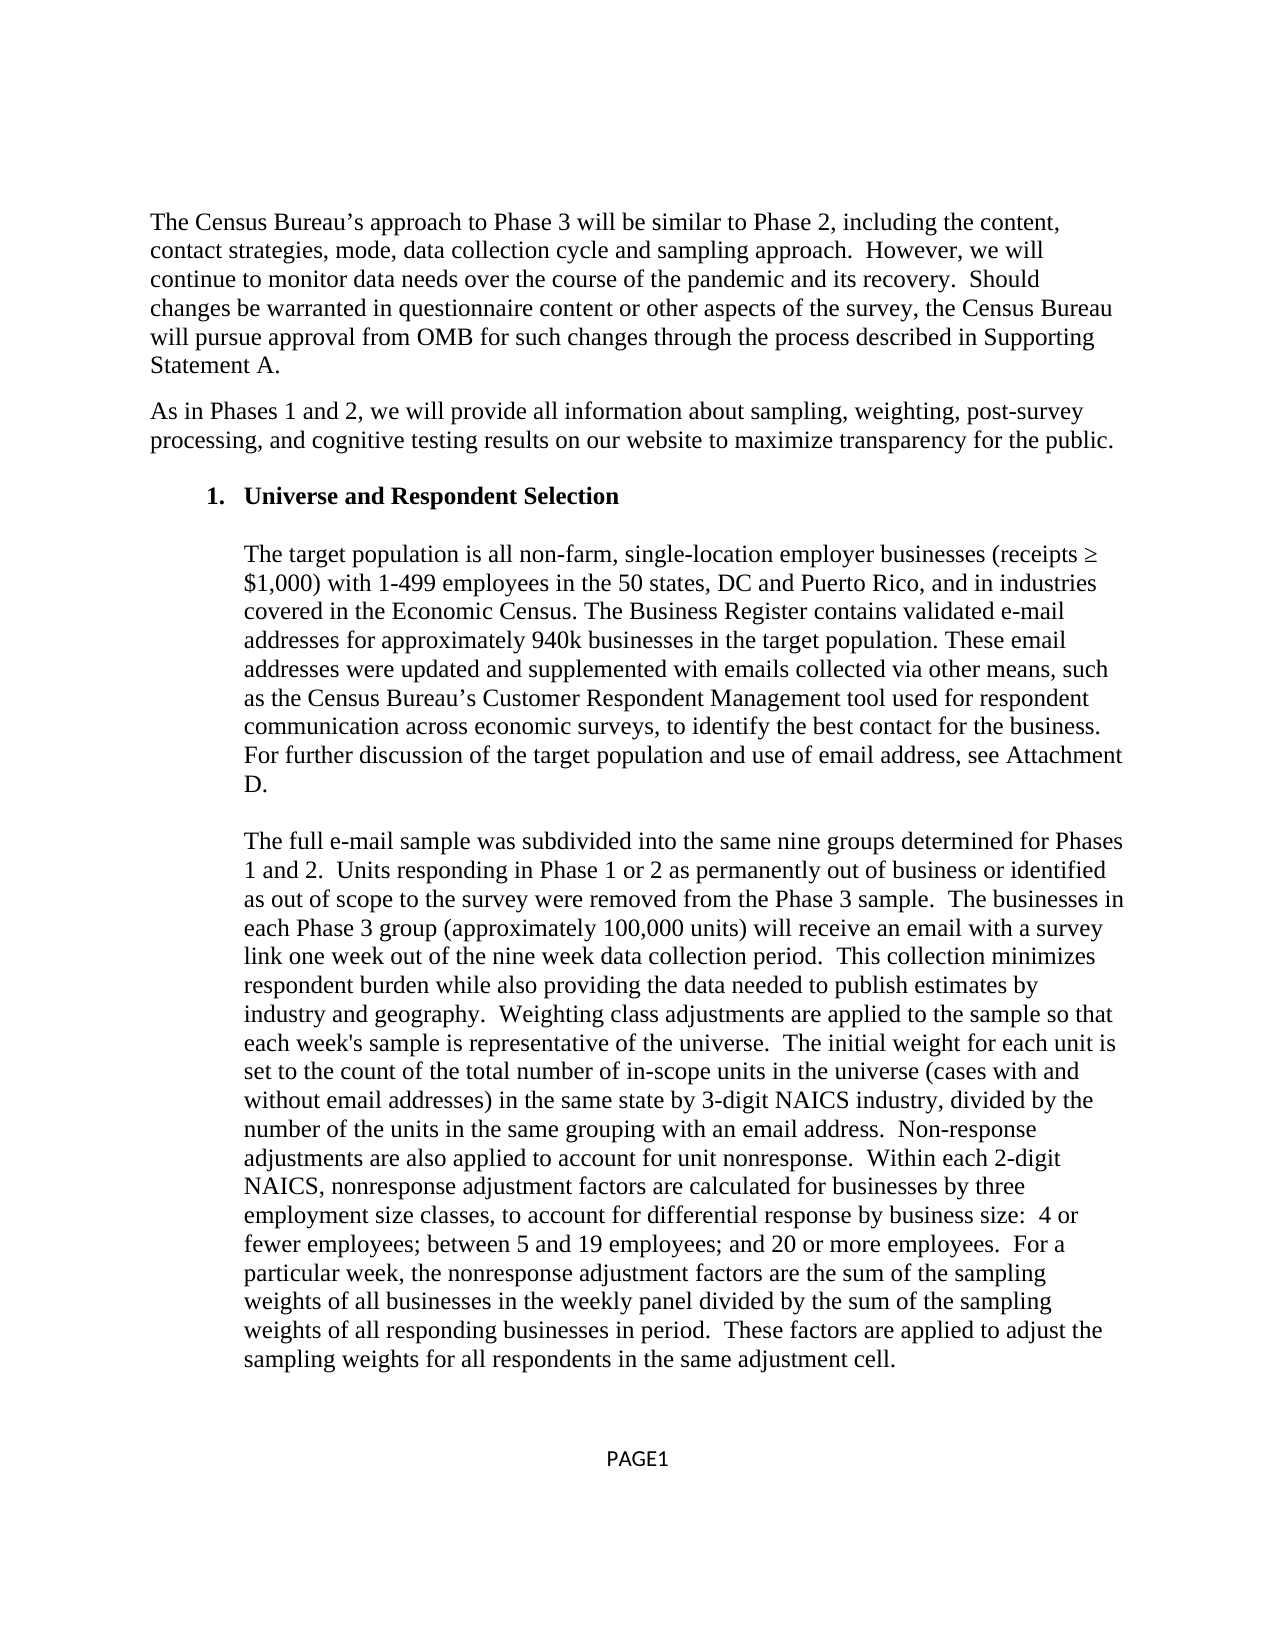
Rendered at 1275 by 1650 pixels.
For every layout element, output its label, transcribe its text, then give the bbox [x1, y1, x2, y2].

list Universe and Respondent Selection [206, 481, 1125, 510]
text As in Phases 1 and 2, we will provide all information about sampling, weighting, post-survey processing, and cognitive testing results on our website to maximize transparency for the public. [150, 396, 1125, 453]
text The target population is all non-farm, single-location employer businesses (receipts ≥ $1,000) with 1-499 employees in the 50 states, DC and Puerto Rico, and in industries covered in the Economic Census. The Business Register contains validated e-mail addresses for approximately 940k businesses in the target population. These email addresses were updated and supplemented with emails collected via other means, such as the Census Bureau’s Customer Respondent Management tool used for respondent communication across economic surveys, to identify the best contact for the business. For further discussion of the target population and use of email address, see Attachment D. [244, 539, 1125, 798]
text The Census Bureau’s approach to Phase 3 will be similar to Phase 2, including the content, contact strategies, mode, data collection cycle and sampling approach. However, we will continue to monitor data needs over the course of the pandemic and its recovery. Should changes be warranted in questionnaire content or other aspects of the survey, the Census Bureau will pursue approval from OMB for such changes through the process described in Supporting Statement A. [150, 207, 1125, 379]
text The full e-mail sample was subdivided into the same nine groups determined for Phases 1 and 2. Units responding in Phase 1 or 2 as permanently out of business or identified as out of scope to the survey were removed from the Phase 3 sample. The businesses in each Phase 3 group (approximately 100,000 units) will receive an email with a survey link one week out of the nine week data collection period. This collection minimizes respondent burden while also providing the data needed to publish estimates by industry and geography. Weighting class adjustments are applied to the sample so that each week's sample is representative of the universe. The initial weight for each unit is set to the count of the total number of in-scope units in the universe (cases with and without email addresses) in the same state by 3-digit NAICS industry, divided by the number of the units in the same grouping with an email address. Non-response adjustments are also applied to account for unit nonresponse. Within each 2-digit NAICS, nonresponse adjustment factors are calculated for businesses by three employment size classes, to account for differential response by business size: 4 or fewer employees; between 5 and 19 employees; and 20 or more employees. For a particular week, the nonresponse adjustment factors are the sum of the sampling weights of all businesses in the weekly panel divided by the sum of the sampling weights of all responding businesses in period. These factors are applied to adjust the sampling weights for all respondents in the same adjustment cell. [244, 826, 1125, 1373]
